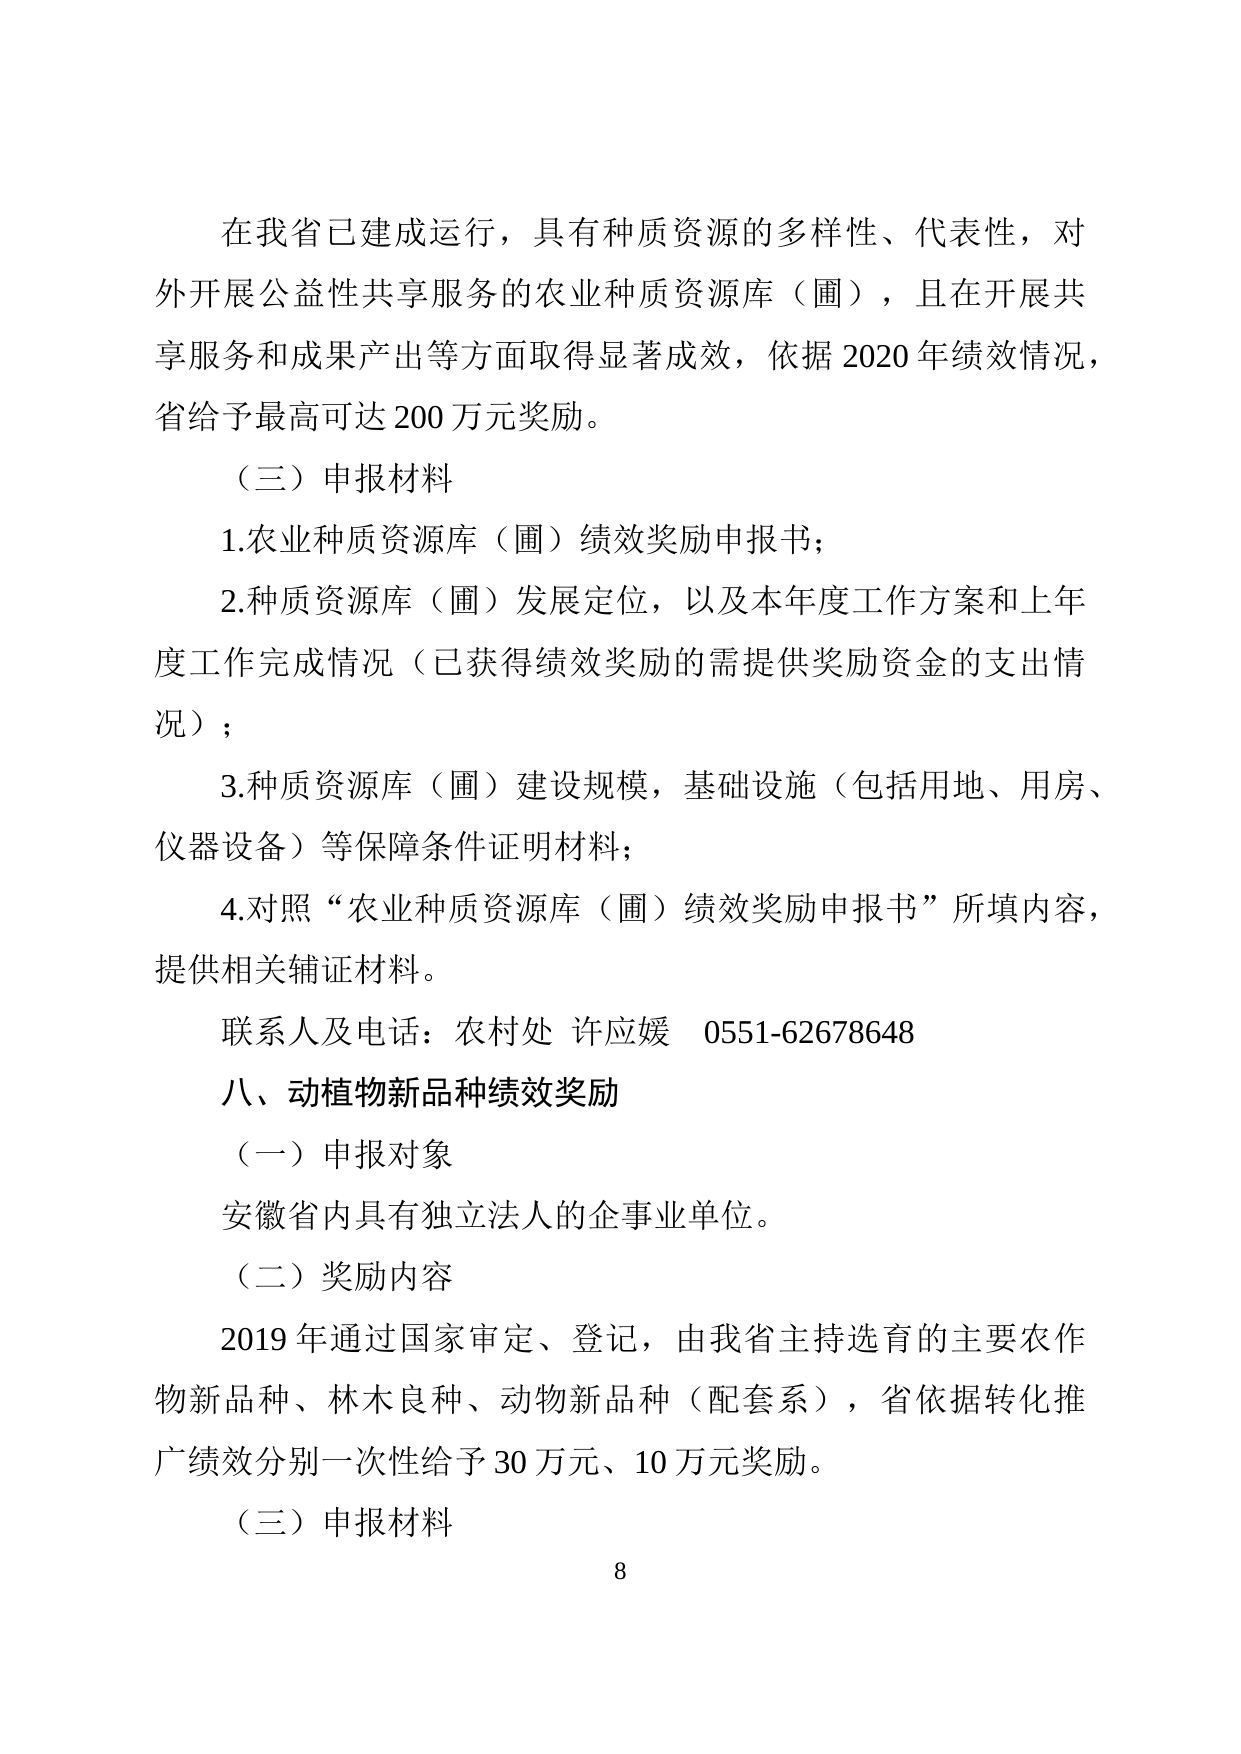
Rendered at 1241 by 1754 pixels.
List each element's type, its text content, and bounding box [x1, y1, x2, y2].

text 在我省已建成运行，具有种质资源的多样性、代表性，对外开展公益性共享服务的农业种质资源库（圃），且在开展共享服务和成果产出等方面取得显著成效，依据2020年绩效情况，省给予最高可达200万元奖励。 [153, 195, 1087, 441]
text 2019年通过国家审定、登记，由我省主持选育的主要农作物新品种、林木良种、动物新品种（配套系），省依据转化推广绩效分别一次性给予30万元、10万元奖励。 [153, 1301, 1087, 1486]
text 3.种质资源库（圃）建设规模，基础设施（包括用地、用房、仪器设备）等保障条件证明材料； [153, 748, 1087, 871]
text 4.对照“农业种质资源库（圃）绩效奖励申报书”所填内容，提供相关辅证材料。 [153, 871, 1087, 994]
text （二）奖励内容 [153, 1240, 1087, 1301]
text （一）申报对象 [153, 1117, 1087, 1178]
text （三）申报材料 [153, 1486, 1087, 1547]
text 1.农业种质资源库（圃）绩效奖励申报书； [153, 502, 1087, 564]
text 安徽省内具有独立法人的企事业单位。 [153, 1178, 1087, 1240]
text （三）申报材料 [153, 441, 1087, 502]
text 八、动植物新品种绩效奖励 [153, 1055, 1087, 1117]
text 2.种质资源库（圃）发展定位，以及本年度工作方案和上年度工作完成情况（已获得绩效奖励的需提供奖励资金的支出情况）； [153, 564, 1087, 748]
text 联系人及电话：农村处 许应媛 0551-62678648 [153, 994, 1087, 1055]
